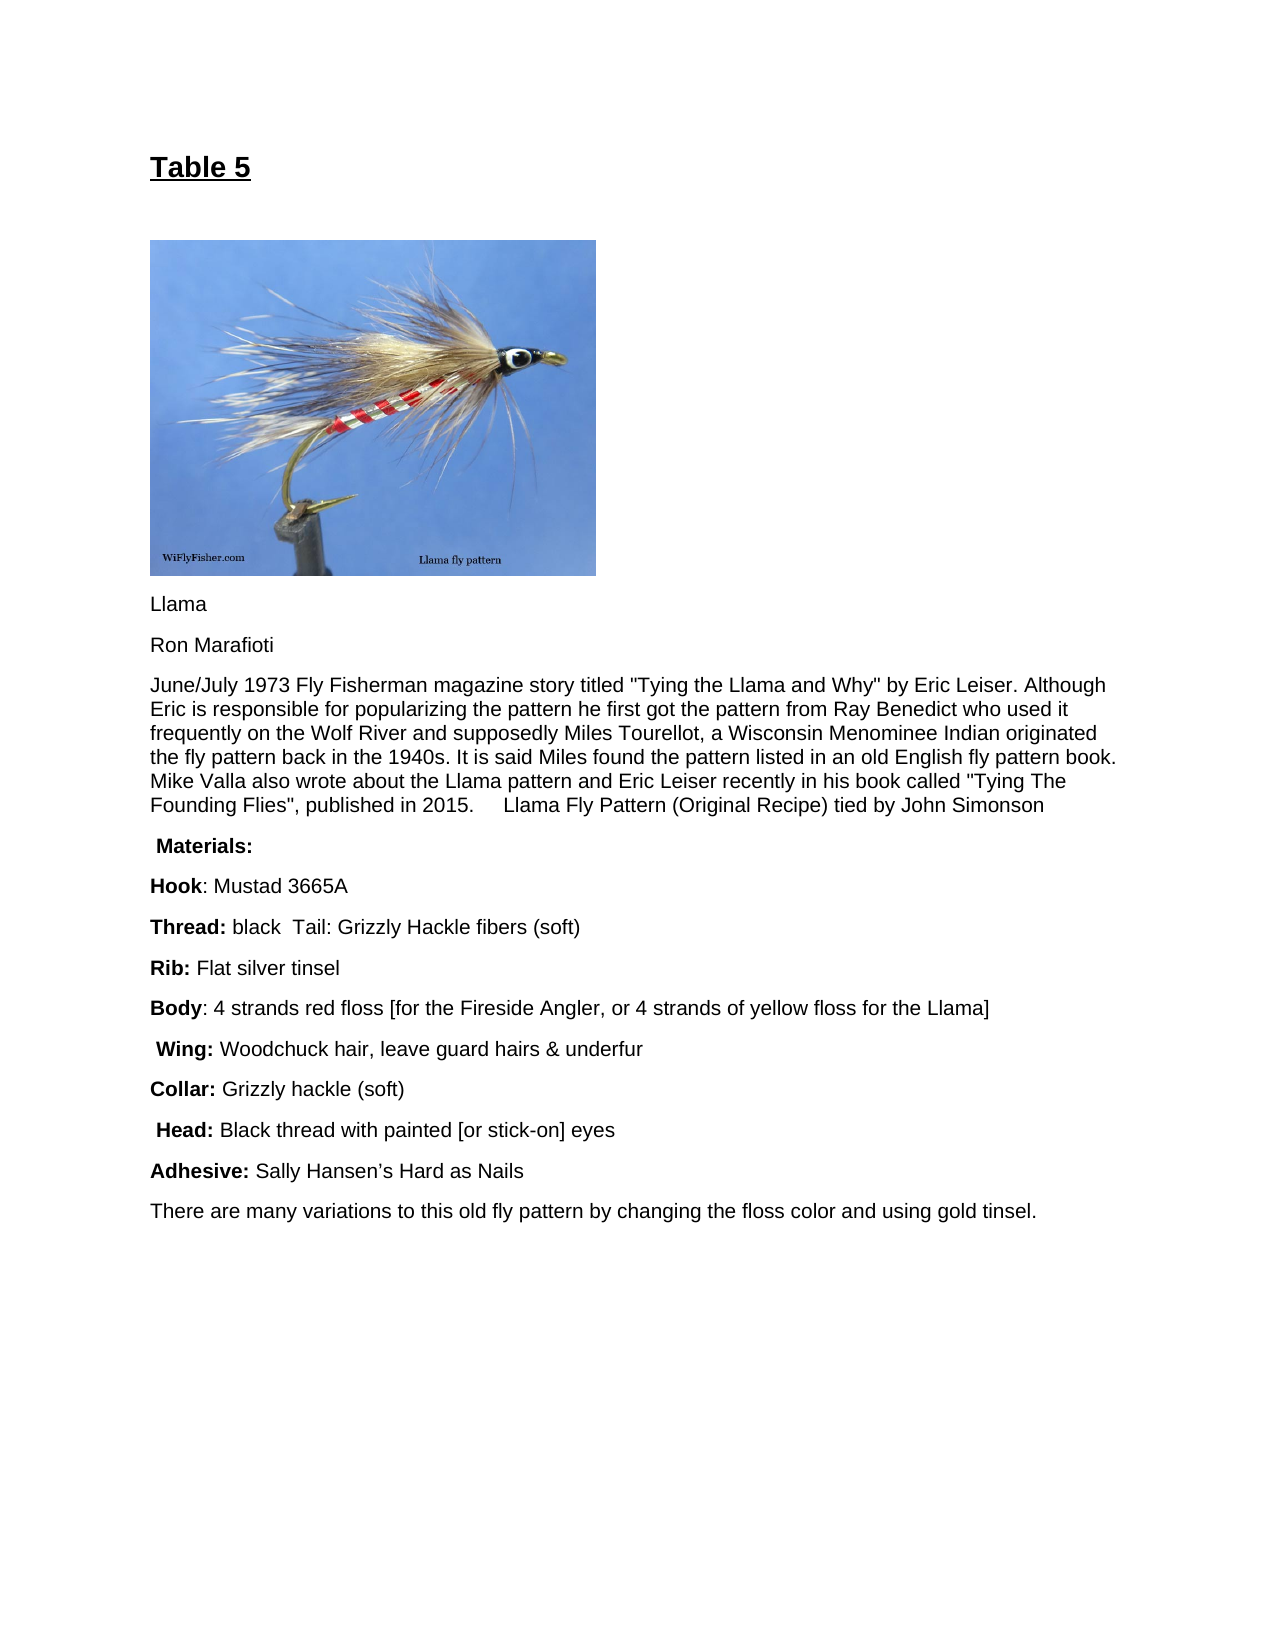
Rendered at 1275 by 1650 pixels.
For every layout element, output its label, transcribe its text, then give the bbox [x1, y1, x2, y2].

text Llama [150, 592, 1125, 616]
text Hook: Mustad 3665A [150, 874, 1125, 898]
text There are many variations to this old fly pattern by changing the floss color and using gold tinsel. [150, 1199, 1125, 1223]
text Collar: Grizzly hackle (soft) [150, 1077, 1125, 1101]
text Head: Black thread with painted [or stick-on] eyes [150, 1118, 1125, 1142]
text Body: 4 strands red floss [for the Fireside Angler, or 4 strands of yellow floss for the Llama] [150, 996, 1125, 1020]
text Wing: Woodchuck hair, leave guard hairs & underfur [150, 1037, 1125, 1061]
text Table 5 [150, 150, 1125, 183]
text Adhesive: Sally Hansen’s Hard as Nails [150, 1158, 1125, 1182]
text Rib: Flat silver tinsel [150, 955, 1125, 979]
text June/July 1973 Fly Fisherman magazine story titled "Tying the Llama and Why" by Eric Leiser. Although Eric is responsible for popularizing the pattern he first got the pattern from Ray Benedict who used it frequently on the Wolf River and supposedly Miles Tourellot, a Wisconsin Menominee Indian originated the fly pattern back in the 1940s. It is said Miles found the pattern listed in an old English fly pattern book. Mike Valla also wrote about the Llama pattern and Eric Leiser recently in his book called "Tying The Founding Flies", published in 2015. Llama Fly Pattern (Original Recipe) tied by John Simonson [150, 673, 1125, 817]
picture [150, 240, 596, 576]
text Thread: black Tail: Grizzly Hackle fibers (soft) [150, 915, 1125, 939]
text Materials: [150, 833, 1125, 857]
text Ron Marafioti [150, 632, 1125, 656]
